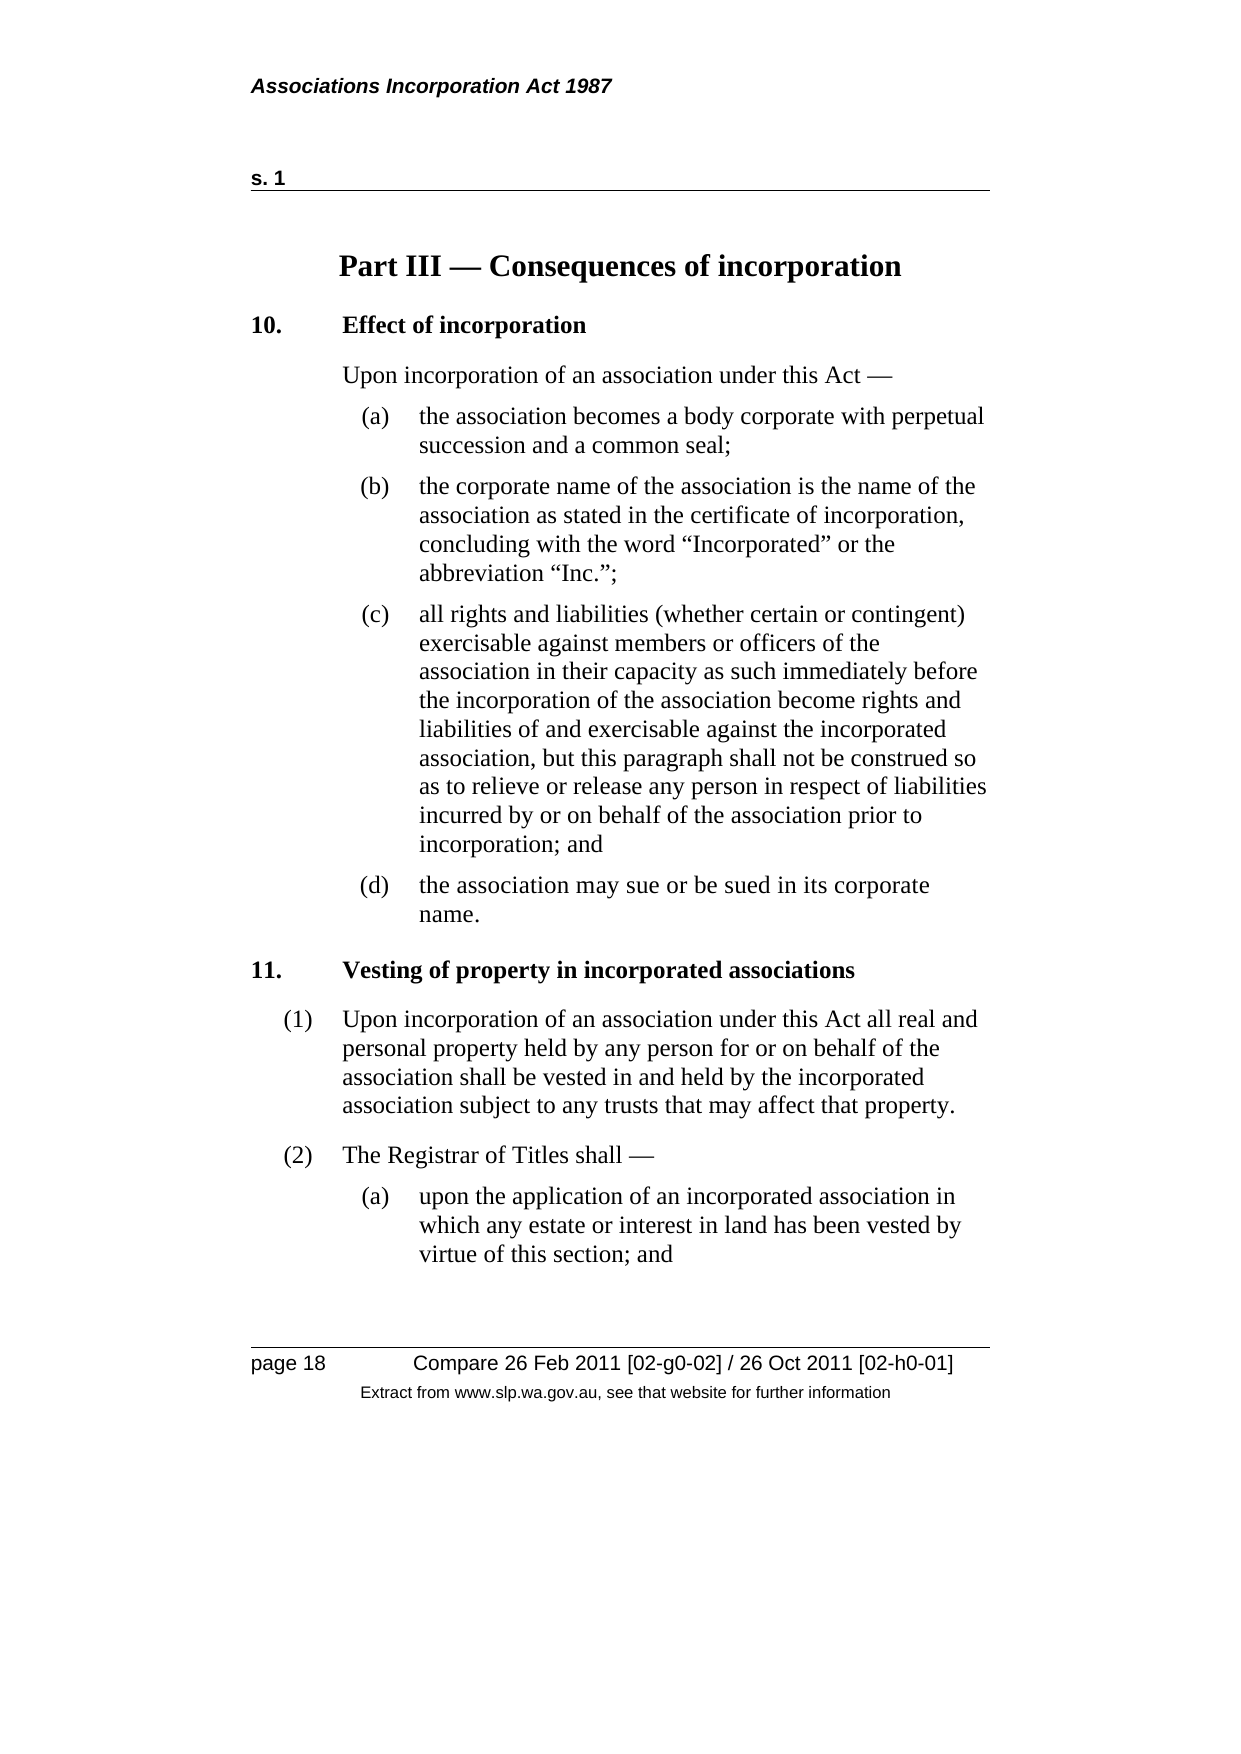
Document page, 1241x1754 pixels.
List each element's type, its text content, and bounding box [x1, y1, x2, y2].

subtitle 11. Vesting of property in incorporated associations [251, 955, 990, 983]
text (1) Upon incorporation of an association under this Act all real and personal property held by any person for or on behalf of the association shall be vested in and held by the incorporated association subject to any trusts that may affect that property. [251, 1004, 990, 1119]
text (b) the corporate name of the association is the name of the association as stated in the certificate of incorporation, concluding with the word “Incorporated” or the abbreviation “Inc.”; [251, 471, 990, 586]
text (c) all rights and liabilities (whether certain or contingent) exercisable against members or officers of the association in their capacity as such immediately before the incorporation of the association become rights and liabilities of and exercisable against the incorporated association, but this paragraph shall not be construed so as to relieve or release any person in respect of liabilities incurred by or on behalf of the association prior to incorporation; and [251, 599, 990, 858]
text (a) the association becomes a body corporate with perpetual succession and a common seal; [251, 401, 990, 459]
text (d) the association may sue or be sued in its corporate name. [251, 870, 990, 928]
text Upon incorporation of an association under this Act — [251, 360, 990, 389]
subtitle Part III — Consequences of incorporation [251, 247, 990, 283]
text (a) upon the application of an incorporated association in which any estate or interest in land has been vested by virtue of this section; and [251, 1181, 990, 1268]
text (2) The Registrar of Titles shall — [251, 1140, 990, 1169]
subtitle 10. Effect of incorporation [251, 311, 990, 339]
